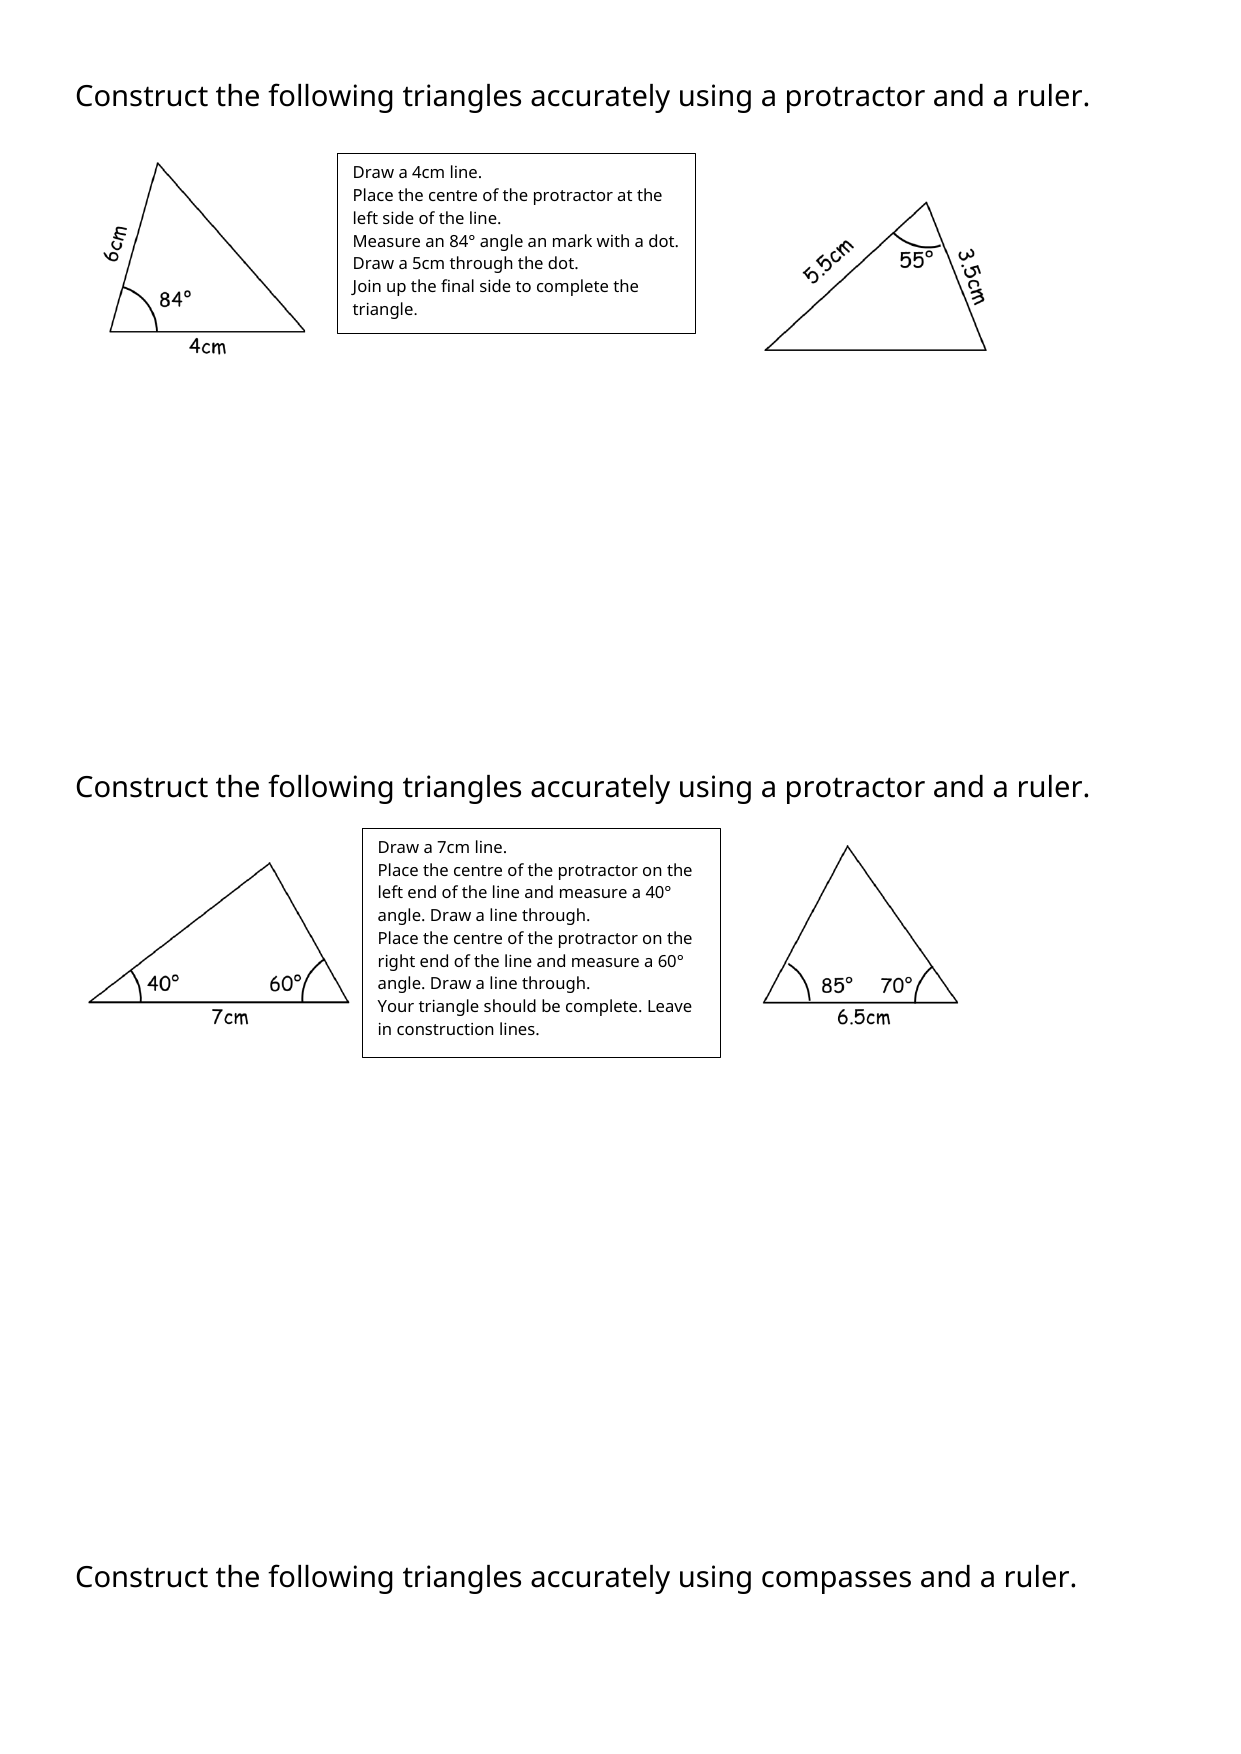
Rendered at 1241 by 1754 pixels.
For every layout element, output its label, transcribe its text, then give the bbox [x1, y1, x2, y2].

text Construct the following triangles accurately using a protractor and a ruler. [75, 75, 1165, 115]
picture [750, 182, 1017, 370]
picture [750, 845, 983, 1040]
picture [75, 154, 306, 370]
text Construct the following triangles accurately using compasses and a ruler. [75, 1556, 1165, 1596]
picture [75, 862, 362, 1040]
text Construct the following triangles accurately using a protractor and a ruler. [75, 766, 1165, 806]
